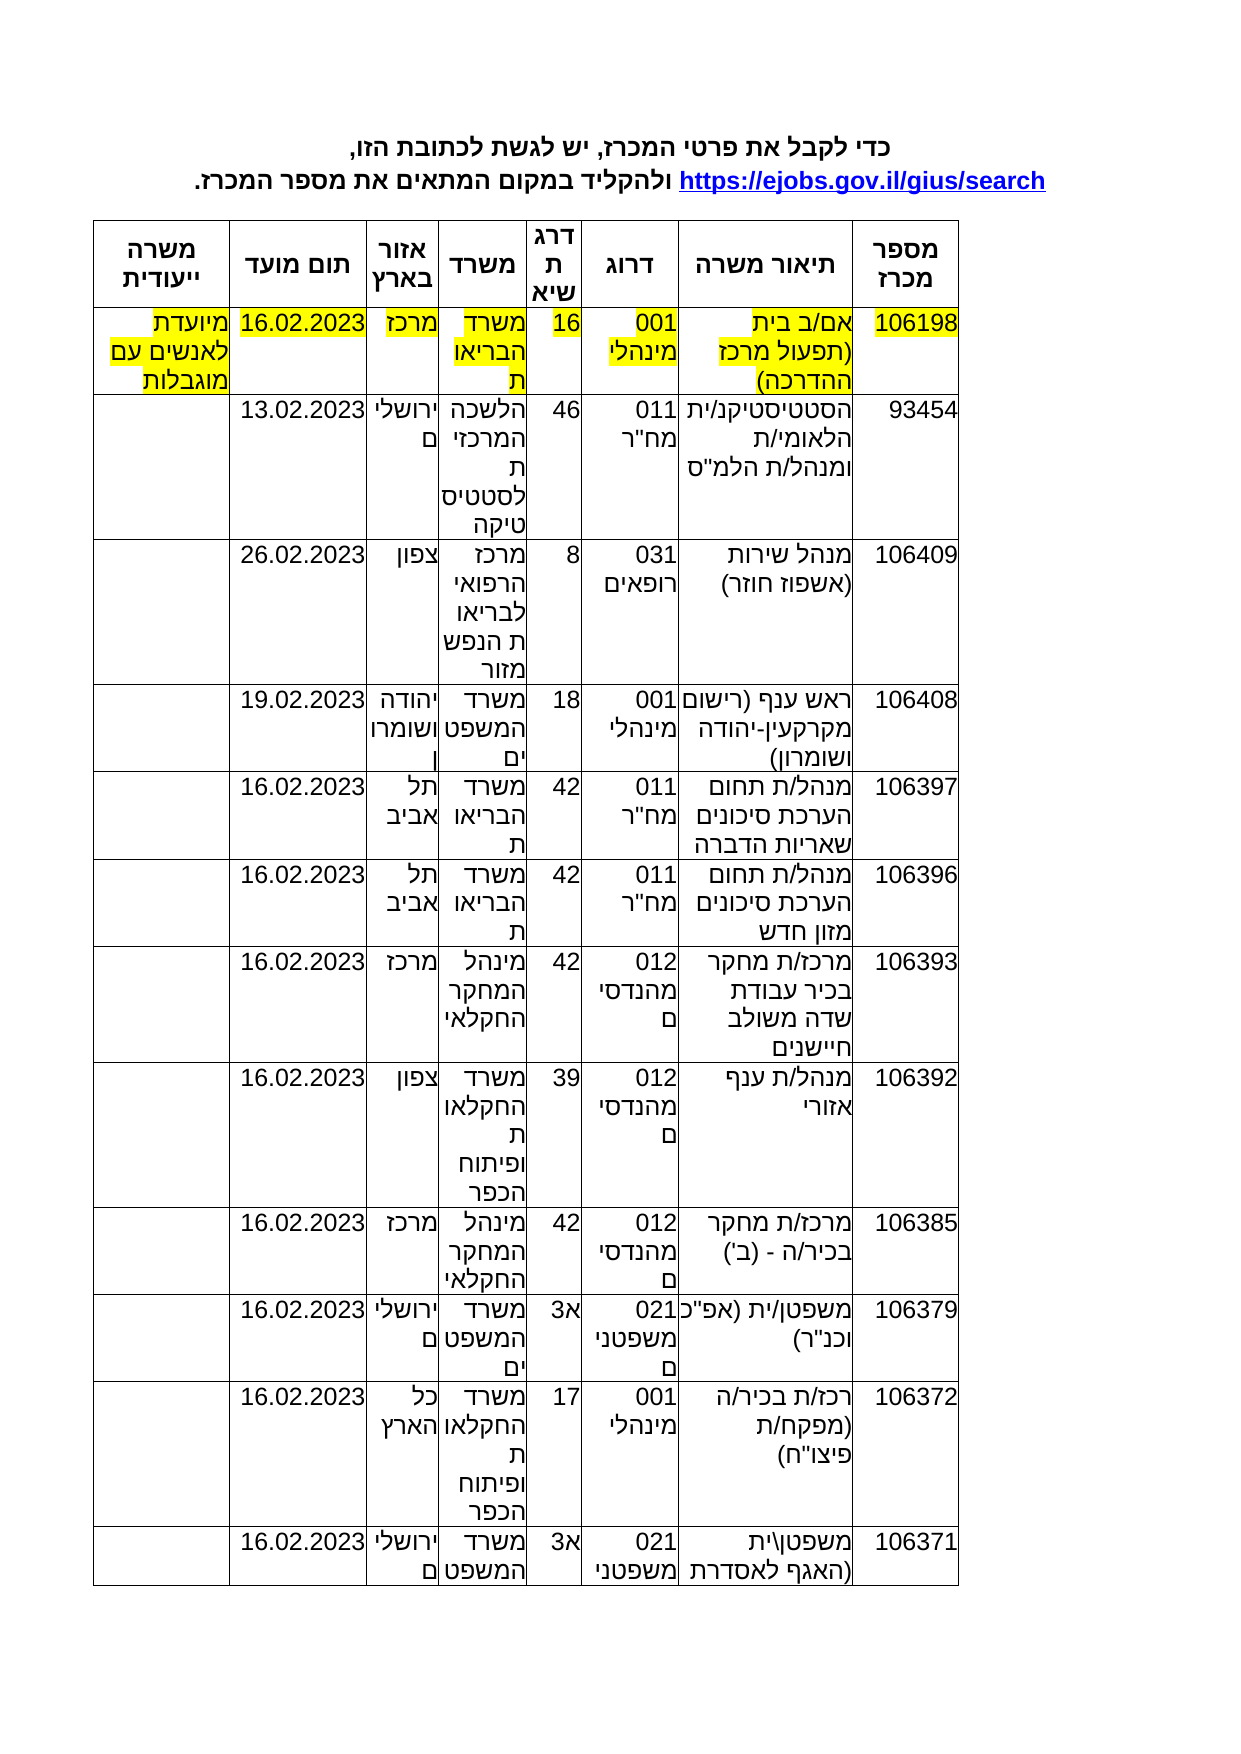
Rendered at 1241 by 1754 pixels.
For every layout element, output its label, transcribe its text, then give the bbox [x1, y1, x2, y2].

table_cell ירושלים [367, 395, 438, 539]
table_cell 16.02.2023 [230, 1063, 366, 1207]
table_cell הסטטיסטיקנ/ית הלאומי/ת ומנהל/ת הלמ"ס [679, 395, 852, 539]
table_cell מנהל/ת תחום הערכת סיכונים שאריות הדברה [679, 772, 852, 858]
table_cell 106396 [853, 860, 958, 946]
table_cell משרד הבריאות [439, 772, 526, 858]
table_cell 106408 [853, 685, 958, 771]
table_cell [94, 1208, 229, 1294]
table_cell 39 [527, 1063, 581, 1207]
table_cell [94, 860, 229, 946]
table_header תום מועד [230, 221, 366, 307]
table_cell 106385 [853, 1208, 958, 1294]
table_cell א3 [527, 1295, 581, 1381]
table_cell מיועדת לאנשים עם מוגבלות [94, 308, 153, 394]
table_header משרד [439, 221, 526, 307]
table_cell 16.02.2023 [230, 947, 366, 1062]
table_cell משרד החקלאות ופיתוח הכפר [439, 1382, 526, 1526]
table_cell משרד החקלאות ופיתוח הכפר [439, 1063, 526, 1207]
table_cell ירושלים [367, 1527, 438, 1584]
table_cell [94, 1382, 229, 1526]
table_cell מרכז [367, 947, 438, 1062]
table_cell א3 [527, 1527, 581, 1584]
table_cell 021 משפטנים [582, 1295, 678, 1381]
table_cell 106393 [853, 947, 958, 1062]
table_cell [94, 1063, 229, 1207]
table_cell ראש ענף (רישום מקרקעין-יהודה ושומרון) [679, 685, 852, 771]
table_cell 012 מהנדסים [582, 1063, 678, 1207]
table_cell כל הארץ [367, 1382, 438, 1526]
table_cell 106372 [853, 1382, 958, 1526]
table_cell משרד המשפטים [439, 1527, 526, 1584]
table_cell 011 מח"ר [582, 860, 678, 946]
table_cell 106397 [853, 772, 958, 858]
table_cell 16.02.2023 [230, 1208, 366, 1294]
table_cell מינהל המחקר החקלאי [439, 1208, 526, 1294]
table_cell 42 [527, 860, 581, 946]
table_cell 16.02.2023 [230, 308, 366, 394]
table_cell [94, 540, 229, 684]
table_cell מרכז הרפואי לבריאות הנפש מזור [439, 540, 526, 684]
table_header דרוג [582, 221, 678, 307]
table_cell 011 מח"ר [582, 395, 678, 539]
table_cell 031 רופאים [582, 540, 678, 684]
table_cell משרד המשפטים [439, 1295, 526, 1381]
table_cell [94, 395, 229, 539]
table_cell תל אביב [367, 860, 438, 946]
table_cell 18 [527, 685, 581, 771]
table_cell 001 מינהלי [582, 308, 678, 394]
table_cell 106392 [853, 1063, 958, 1207]
table_cell ירושלים [367, 1295, 438, 1381]
table_cell צפון [367, 1063, 438, 1207]
table_cell 16.02.2023 [230, 1382, 366, 1526]
table_cell מרכז/ת מחקר בכיר/ה - (ב') [679, 1208, 852, 1294]
table_cell 16.02.2023 [230, 860, 366, 946]
table_header משרה ייעודית [94, 221, 229, 307]
table_cell 012 מהנדסים [582, 1208, 678, 1294]
table_cell 16.02.2023 [230, 1527, 366, 1584]
table_cell 021 משפטנים [582, 1527, 678, 1584]
table_header מספר מכרז [853, 221, 958, 307]
table_cell 42 [527, 947, 581, 1062]
table_cell 16.02.2023 [230, 1295, 366, 1381]
table_cell מנהל/ת ענף אזורי [679, 1063, 852, 1207]
table_cell [94, 947, 229, 1062]
table_cell משפטן\ית (האגף לאסדרת מקצועות)> [679, 1527, 852, 1584]
table_cell רכז/ת בכיר/ה (מפקח/ת פיצו"ח) [679, 1382, 852, 1526]
table_cell תל אביב [367, 772, 438, 858]
table_cell 42 [527, 1208, 581, 1294]
table_cell מנהל/ת תחום הערכת סיכונים מזון חדש [679, 860, 852, 946]
table_cell צפון [367, 540, 438, 684]
table_header תיאור משרה [679, 221, 852, 307]
table_cell מרכז/ת מחקר בכיר עבודת שדה משולב חיישנים [679, 947, 852, 1062]
table_cell 106371 [853, 1527, 958, 1584]
table_cell מינהל המחקר החקלאי [439, 947, 526, 1062]
table_cell מרכז [367, 308, 438, 394]
text כדי לקבל את פרטי המכרז, יש לגשת לכתובת הזו, https://ejobs.gov.il/gius/search ולהקליד במקום המתאים את מספר המכרז. [187, 133, 1053, 195]
table_cell משרד המשפטים [439, 685, 526, 771]
table_cell 001 מינהלי [582, 1382, 678, 1526]
table_cell משרד הבריאות [439, 308, 509, 394]
table_cell 42 [527, 772, 581, 858]
table_cell 26.02.2023 [230, 540, 366, 684]
table_cell מנהל שירות (אשפוז חוזר) [679, 540, 852, 684]
table_cell [94, 1527, 229, 1584]
table_cell [94, 685, 229, 771]
table_cell [94, 1295, 229, 1381]
table_cell 106379 [853, 1295, 958, 1381]
table_cell משרד הבריאות [439, 860, 526, 946]
table_cell 13.02.2023 [230, 395, 366, 539]
table_cell מרכז [367, 1208, 438, 1294]
table_cell 46 [527, 395, 581, 539]
table_cell יהודה ושומרון [367, 685, 438, 771]
table_cell 012 מהנדסים [582, 947, 678, 1062]
table_header אזור בארץ [367, 221, 438, 307]
table_cell [94, 772, 229, 858]
table_cell משפטן/ית (אפ"כ וכנ"ר) [679, 1295, 852, 1381]
table_cell 16 [527, 308, 581, 394]
table_cell הלשכה המרכזית לסטטיסטיקה [439, 395, 526, 539]
table_cell 001 מינהלי [582, 685, 678, 771]
table_cell 106409 [853, 540, 958, 684]
table_cell 17 [527, 1382, 581, 1526]
table_cell 106198 [853, 308, 958, 394]
table_cell 8 [527, 540, 581, 684]
table_cell 19.02.2023 [230, 685, 366, 771]
table_cell אם/ב בית (תפעול מרכז ההדרכה) [679, 308, 756, 394]
table_cell 16.02.2023 [230, 772, 366, 858]
table_cell 011 מח"ר [582, 772, 678, 858]
table_header דרגת שיא [527, 221, 581, 307]
table_cell 93454 [853, 395, 958, 539]
